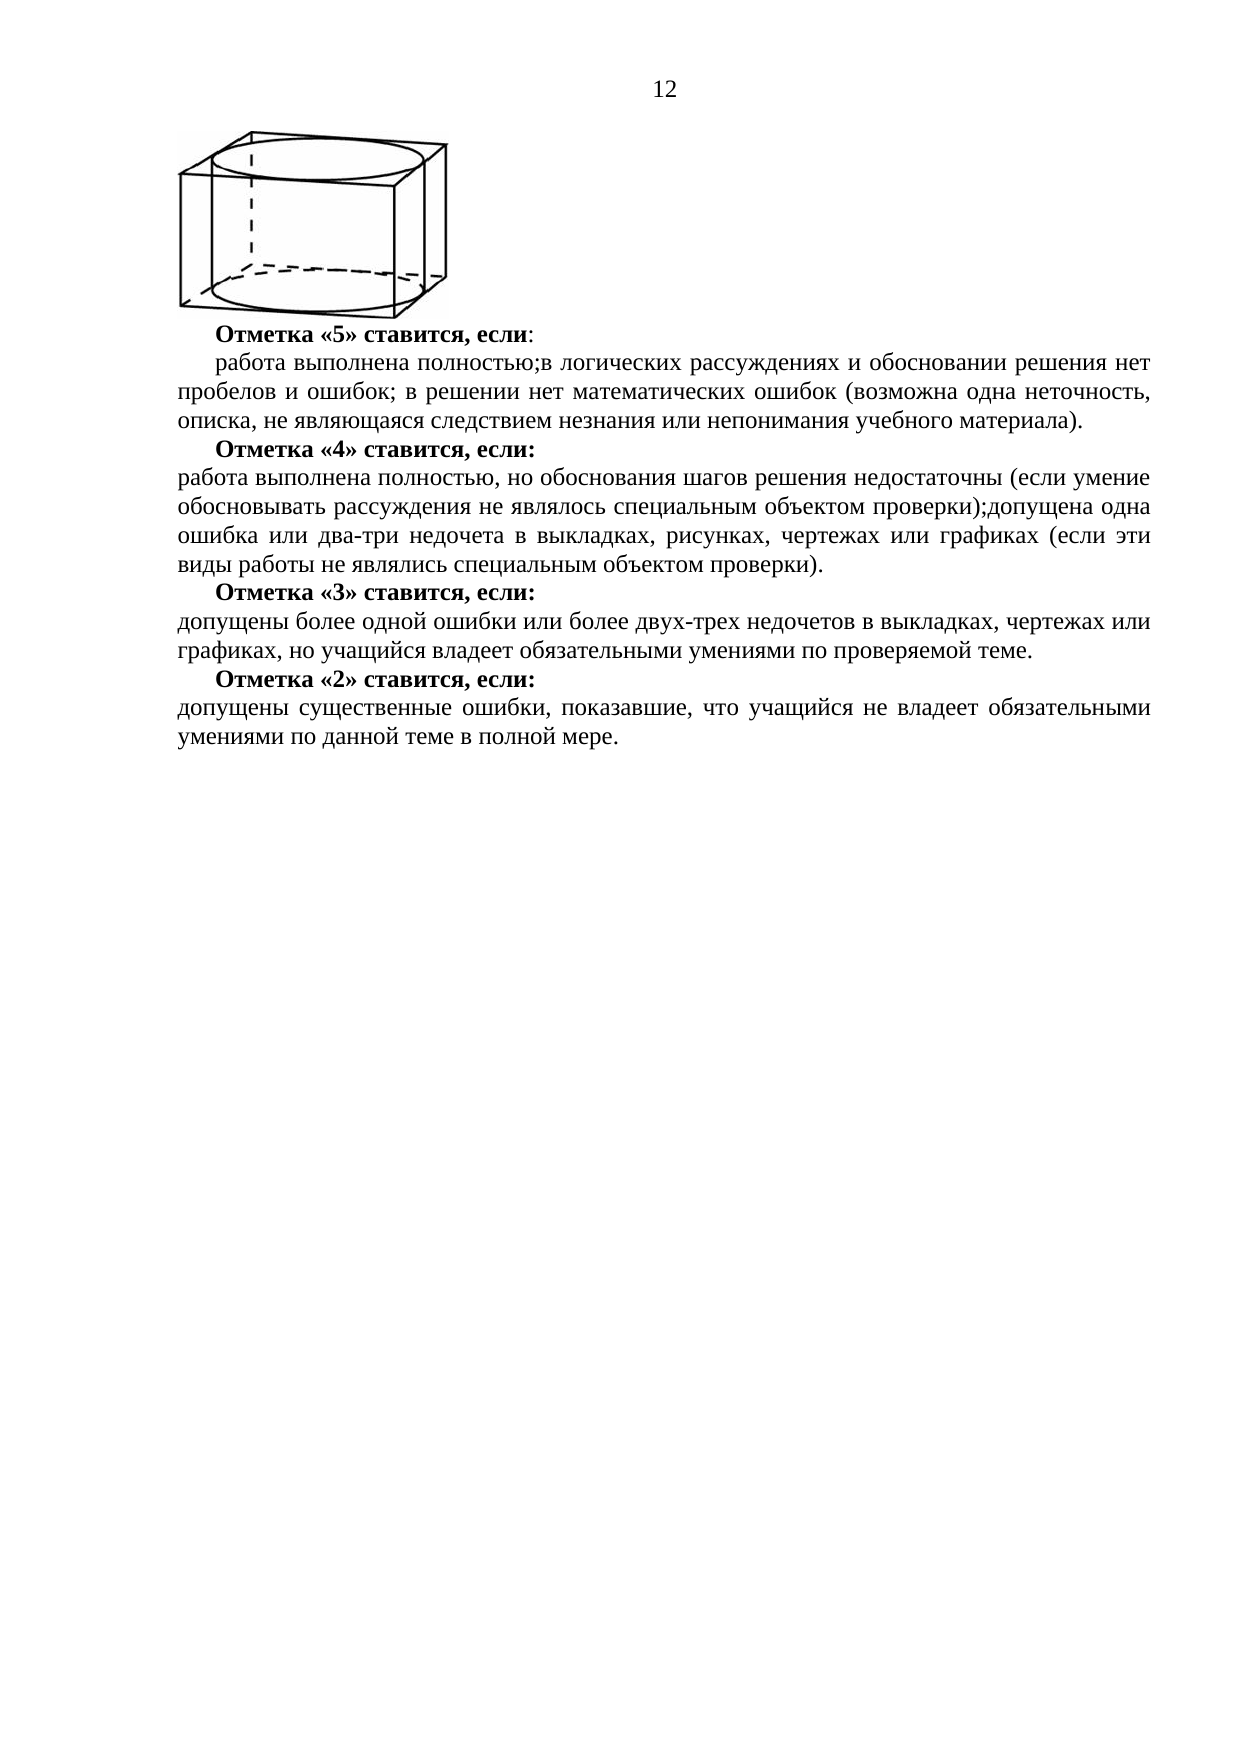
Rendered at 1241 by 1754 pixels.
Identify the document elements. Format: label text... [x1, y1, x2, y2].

text Отметка «3» ставится, если: [177, 577, 1152, 606]
picture [177, 131, 449, 319]
text допущены более одной ошибки или более двух-трех недочетов в выкладках, чертежах или графиках, но учащийся владеет обязательными умениями по проверяемой теме. [177, 606, 1152, 664]
text работа выполнена полностью;в логических рассуждениях и обосновании решения нет пробелов и ошибок; в решении нет математических ошибок (возможна одна неточность, описка, не являющаяся следствием незнания или непонимания учебного материала). [177, 347, 1152, 434]
text Отметка «4» ставится, если: [177, 434, 1152, 462]
text допущены существенные ошибки, показавшие, что учащийся не владеет обязательными умениями по данной теме в полной мере. [177, 692, 1152, 750]
text Отметка «2» ставится, если: [177, 664, 1152, 692]
text Отметка «5» ставится, если: [177, 319, 1152, 347]
text работа выполнена полностью, но обоснования шагов решения недостаточны (если умение обосновывать рассуждения не являлось специальным объектом проверки);допущена одна ошибка или два-три недочета в выкладках, рисунках, чертежах или графиках (если эти виды работы не являлись специальным объектом проверки). [177, 462, 1152, 577]
